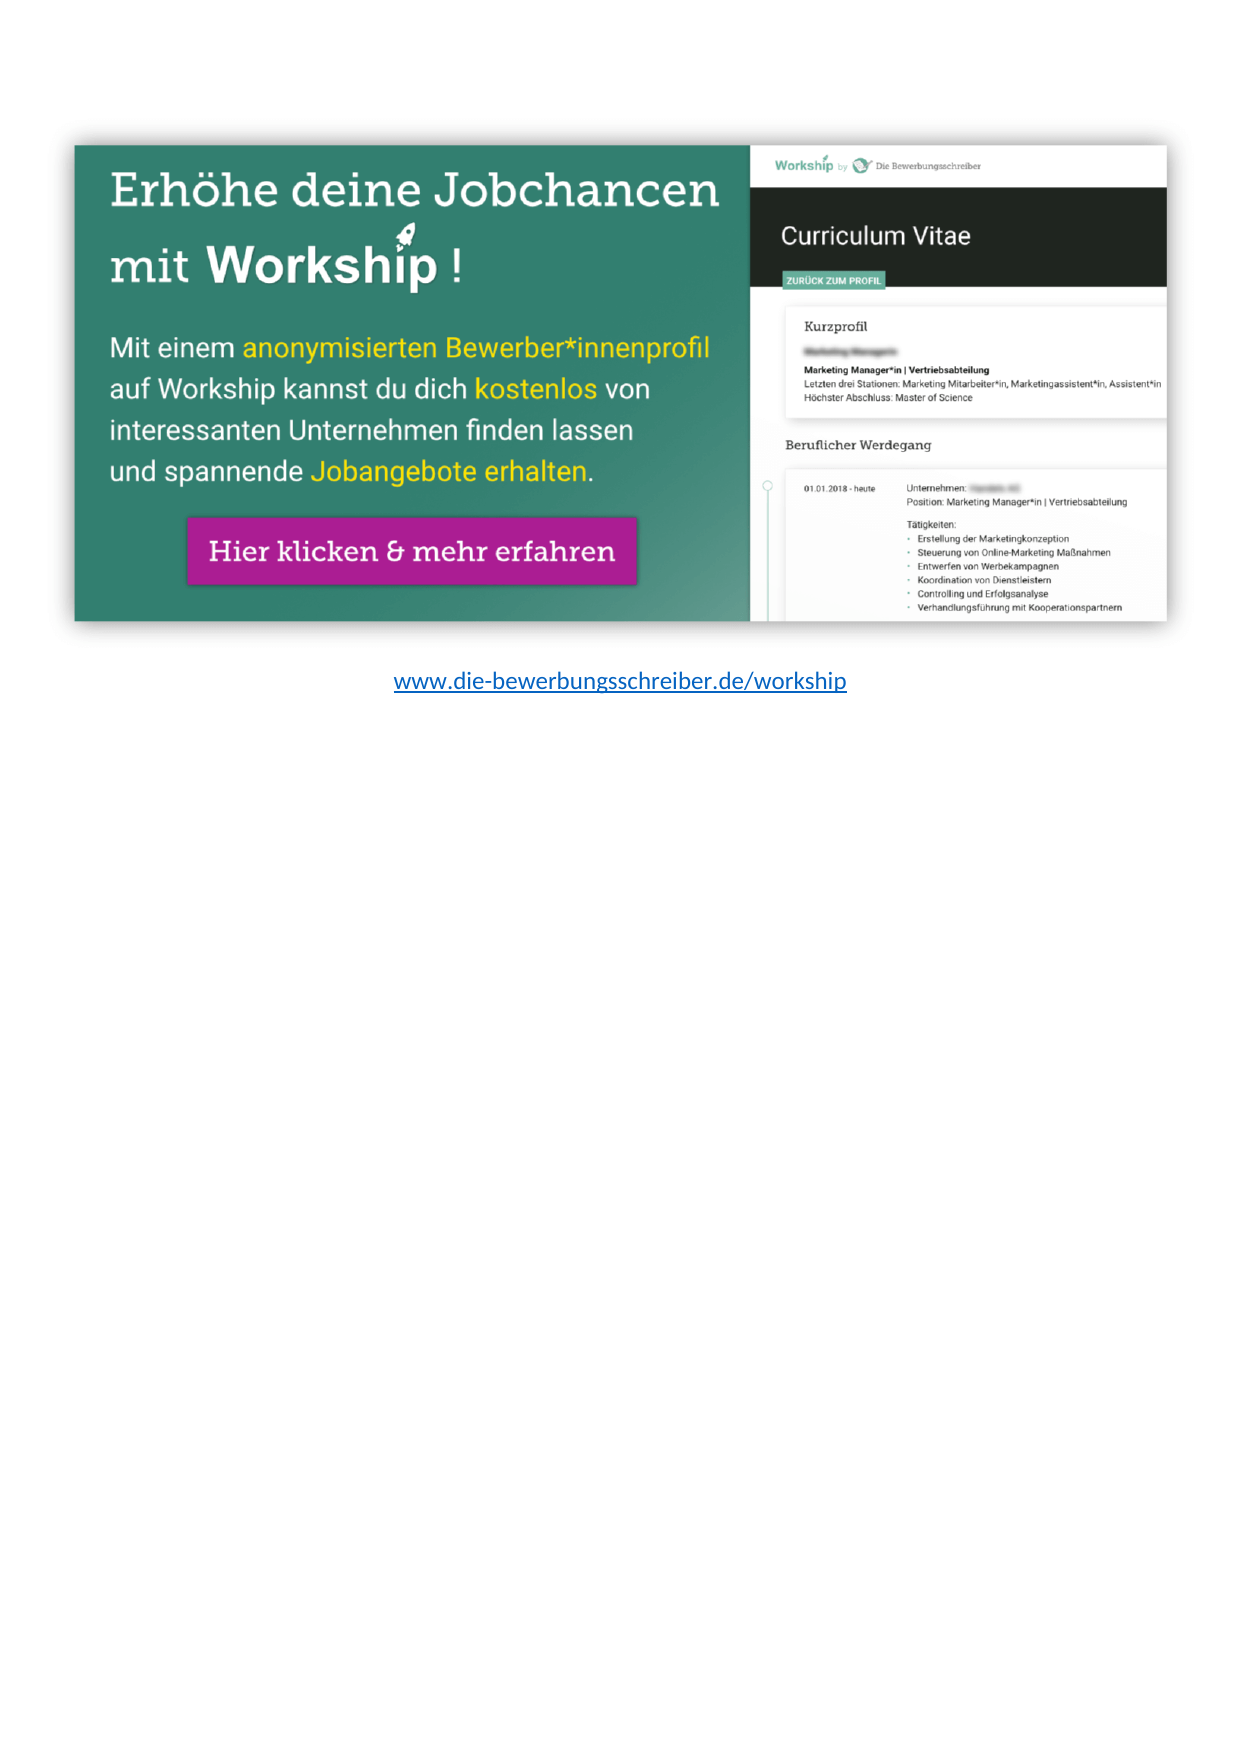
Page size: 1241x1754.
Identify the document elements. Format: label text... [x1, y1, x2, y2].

picture [47, 113, 1198, 649]
text www.die-bewerbungsschreiber.de/workship [136, 666, 1104, 696]
